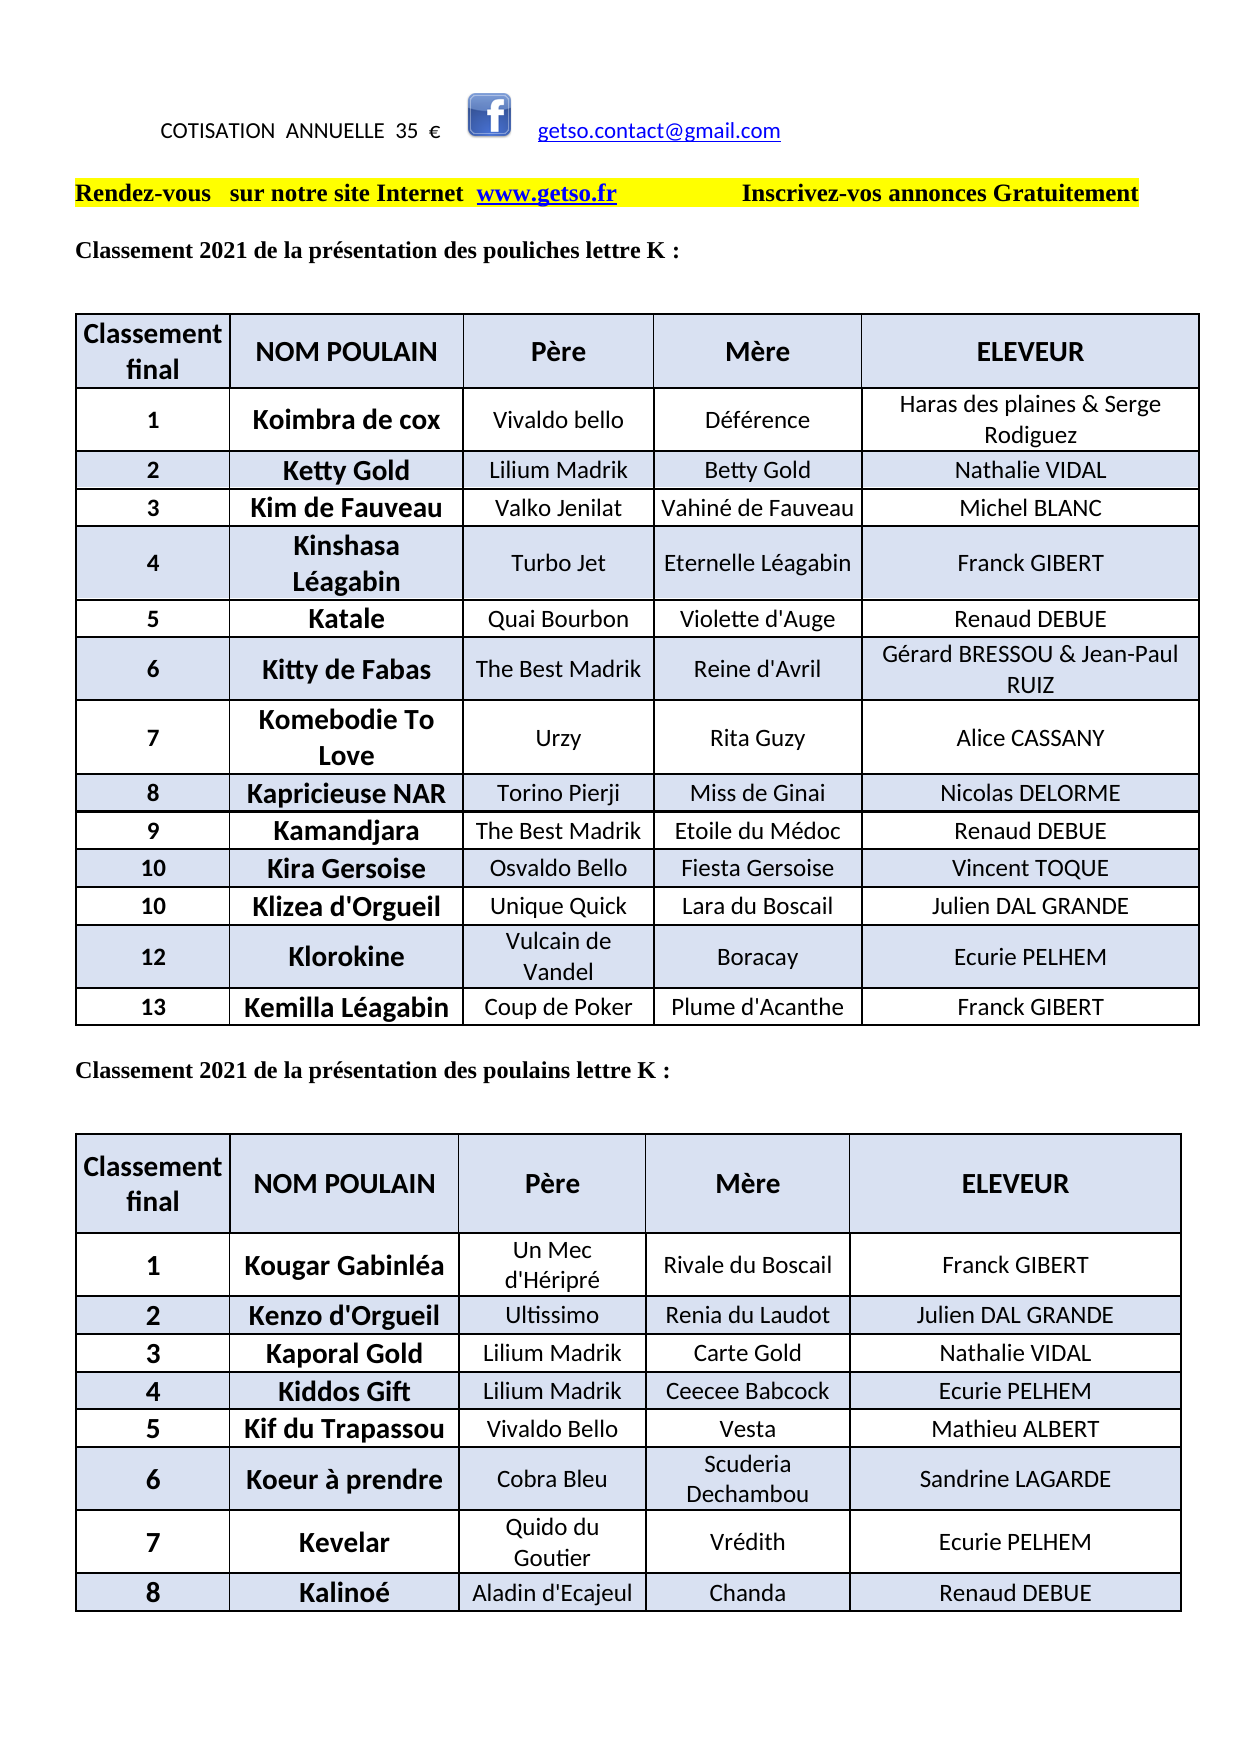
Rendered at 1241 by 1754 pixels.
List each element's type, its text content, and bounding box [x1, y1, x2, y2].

table_cell 2 [77, 1297, 229, 1333]
table_cell Turbo Jet [464, 527, 653, 598]
table_header ELEVEUR [850, 1135, 1180, 1232]
table_cell Kinshasa Léagabin [230, 527, 462, 598]
table_cell 6 [77, 1448, 229, 1509]
table_header Père [459, 1135, 645, 1232]
table_cell Komebodie To Love [230, 701, 462, 773]
table_cell Kapricieuse NAR [230, 775, 462, 810]
table_cell Renaud DEBUE [863, 813, 1198, 848]
text Classement 2021 de la présentation des pouliches lettre K : [75, 236, 1146, 284]
table_cell Ecurie PELHEM [863, 926, 1198, 987]
table_cell 4 [77, 527, 229, 598]
table_cell Valko Jenilat [464, 490, 653, 525]
table_cell Chanda [647, 1574, 849, 1610]
table_cell Quai Bourbon [464, 601, 653, 636]
table_cell Coup de Poker [464, 989, 653, 1024]
table_cell Quido du Goutier [460, 1511, 645, 1572]
table_cell Klizea d'Orgueil [230, 888, 462, 923]
table_cell Aladin d'Ecajeul [460, 1574, 645, 1610]
table_cell 13 [77, 989, 229, 1024]
table_header Classement final [77, 1135, 229, 1232]
table_cell The Best Madrik [464, 813, 653, 848]
table_cell Kira Gersoise [230, 850, 462, 886]
table_cell Fiesta Gersoise [655, 850, 861, 886]
table_cell 2 [77, 452, 229, 487]
table_cell 7 [77, 701, 229, 773]
table_cell Haras des plaines & Serge Rodiguez [863, 389, 1198, 450]
table_cell Kiddos Gift [230, 1373, 458, 1408]
table_cell Renia du Laudot [647, 1297, 849, 1333]
table_cell Kitty de Fabas [230, 638, 462, 699]
table_cell Unique Quick [464, 888, 653, 923]
table_cell Renaud DEBUE [851, 1574, 1180, 1610]
table_cell Sandrine LAGARDE [851, 1448, 1180, 1509]
table_cell 5 [77, 601, 229, 636]
table_cell Ecurie PELHEM [851, 1511, 1180, 1572]
table_header NOM POULAIN [231, 315, 463, 387]
table_cell Lilium Madrik [464, 452, 653, 487]
table_cell 9 [77, 813, 229, 848]
table_cell 1 [77, 389, 229, 450]
table_cell Kim de Fauveau [230, 490, 462, 525]
table_cell Reine d'Avril [655, 638, 861, 699]
table_cell Vivaldo Bello [460, 1410, 645, 1446]
table_cell Vulcain de Vandel [464, 926, 653, 987]
table_cell Ketty Gold [230, 452, 462, 487]
table_header NOM POULAIN [231, 1135, 458, 1232]
table_cell 3 [77, 490, 229, 525]
table_cell Cobra Bleu [460, 1448, 645, 1509]
table_cell Kougar Gabinléa [230, 1234, 458, 1295]
table_cell Plume d'Acanthe [655, 989, 861, 1024]
table_cell Vivaldo bello [464, 389, 653, 450]
picture [466, 93, 512, 139]
text COTISATION ANNUELLE 35 € getso.contact@gmail.com [75, 94, 1146, 145]
table_cell Etoile du Médoc [655, 813, 861, 848]
table_cell Lilium Madrik [460, 1373, 645, 1408]
table_cell 5 [77, 1410, 229, 1446]
table_cell 3 [77, 1335, 229, 1371]
table_cell Ultissimo [460, 1297, 645, 1333]
table_cell Scuderia Dechambou [647, 1448, 849, 1509]
table_cell Violette d'Auge [655, 601, 861, 636]
table_cell 4 [77, 1373, 229, 1408]
table_cell Carte Gold [647, 1335, 849, 1371]
table_cell Rita Guzy [655, 701, 861, 773]
table_cell Vrédith [647, 1511, 849, 1572]
table_cell Vesta [647, 1410, 849, 1446]
table_cell Katale [230, 601, 462, 636]
table_cell Gérard BRESSOU & Jean-Paul RUIZ [863, 638, 1198, 699]
table_cell Urzy [464, 701, 653, 773]
table_cell Lara du Boscail [655, 888, 861, 923]
table_cell 10 [77, 888, 229, 923]
table_cell Nathalie VIDAL [863, 452, 1198, 487]
table_cell Kaporal Gold [230, 1335, 458, 1371]
table_cell Koeur à prendre [230, 1448, 458, 1509]
table_cell Kif du Trapassou [230, 1410, 458, 1446]
table_cell Betty Gold [655, 452, 861, 487]
table_cell Ceecee Babcock [647, 1373, 849, 1408]
table_cell Vincent TOQUE [863, 850, 1198, 886]
table_cell 7 [77, 1511, 229, 1572]
table_cell Mathieu ALBERT [851, 1410, 1180, 1446]
table_cell Koimbra de cox [230, 389, 462, 450]
table_header Père [464, 315, 653, 387]
table_cell Déférence [655, 389, 861, 450]
table_cell The Best Madrik [464, 638, 653, 699]
table_cell Osvaldo Bello [464, 850, 653, 886]
table_cell Vahiné de Fauveau [655, 490, 861, 525]
table_cell 8 [77, 1574, 229, 1610]
table_cell Klorokine [230, 926, 462, 987]
table_cell Julien DAL GRANDE [851, 1297, 1180, 1333]
table_header Mère [646, 1135, 849, 1232]
table_cell Kemilla Léagabin [230, 989, 462, 1024]
table_header Classement final [77, 315, 229, 387]
table_cell Franck GIBERT [863, 527, 1198, 598]
table_cell Boracay [655, 926, 861, 987]
table_cell Renaud DEBUE [863, 601, 1198, 636]
table_cell 1 [77, 1234, 229, 1295]
table_cell Franck GIBERT [851, 1234, 1180, 1295]
table_cell 8 [77, 775, 229, 810]
table_cell Lilium Madrik [460, 1335, 645, 1371]
table_cell Eternelle Léagabin [655, 527, 861, 598]
table_cell Kamandjara [230, 813, 462, 848]
table_cell Kevelar [230, 1511, 458, 1572]
table_cell 12 [77, 926, 229, 987]
table_cell Kalinoé [230, 1574, 458, 1610]
text Classement 2021 de la présentation des poulains lettre K : [75, 1056, 1146, 1103]
table_header ELEVEUR [862, 315, 1198, 387]
table_cell Nathalie VIDAL [851, 1335, 1180, 1371]
table_cell Alice CASSANY [863, 701, 1198, 773]
table_cell Rivale du Boscail [647, 1234, 849, 1295]
table_cell Torino Pierji [464, 775, 653, 810]
table_cell Michel BLANC [863, 490, 1198, 525]
table_cell Nicolas DELORME [863, 775, 1198, 810]
table_cell 10 [77, 850, 229, 886]
table_cell Ecurie PELHEM [851, 1373, 1180, 1408]
table_cell 6 [77, 638, 229, 699]
table_cell Kenzo d'Orgueil [230, 1297, 458, 1333]
table_header Mère [654, 315, 861, 387]
table_cell Miss de Ginai [655, 775, 861, 810]
table_cell Franck GIBERT [863, 989, 1198, 1024]
table_cell Un Mec d'Héripré [460, 1234, 645, 1295]
table_cell Julien DAL GRANDE [863, 888, 1198, 923]
